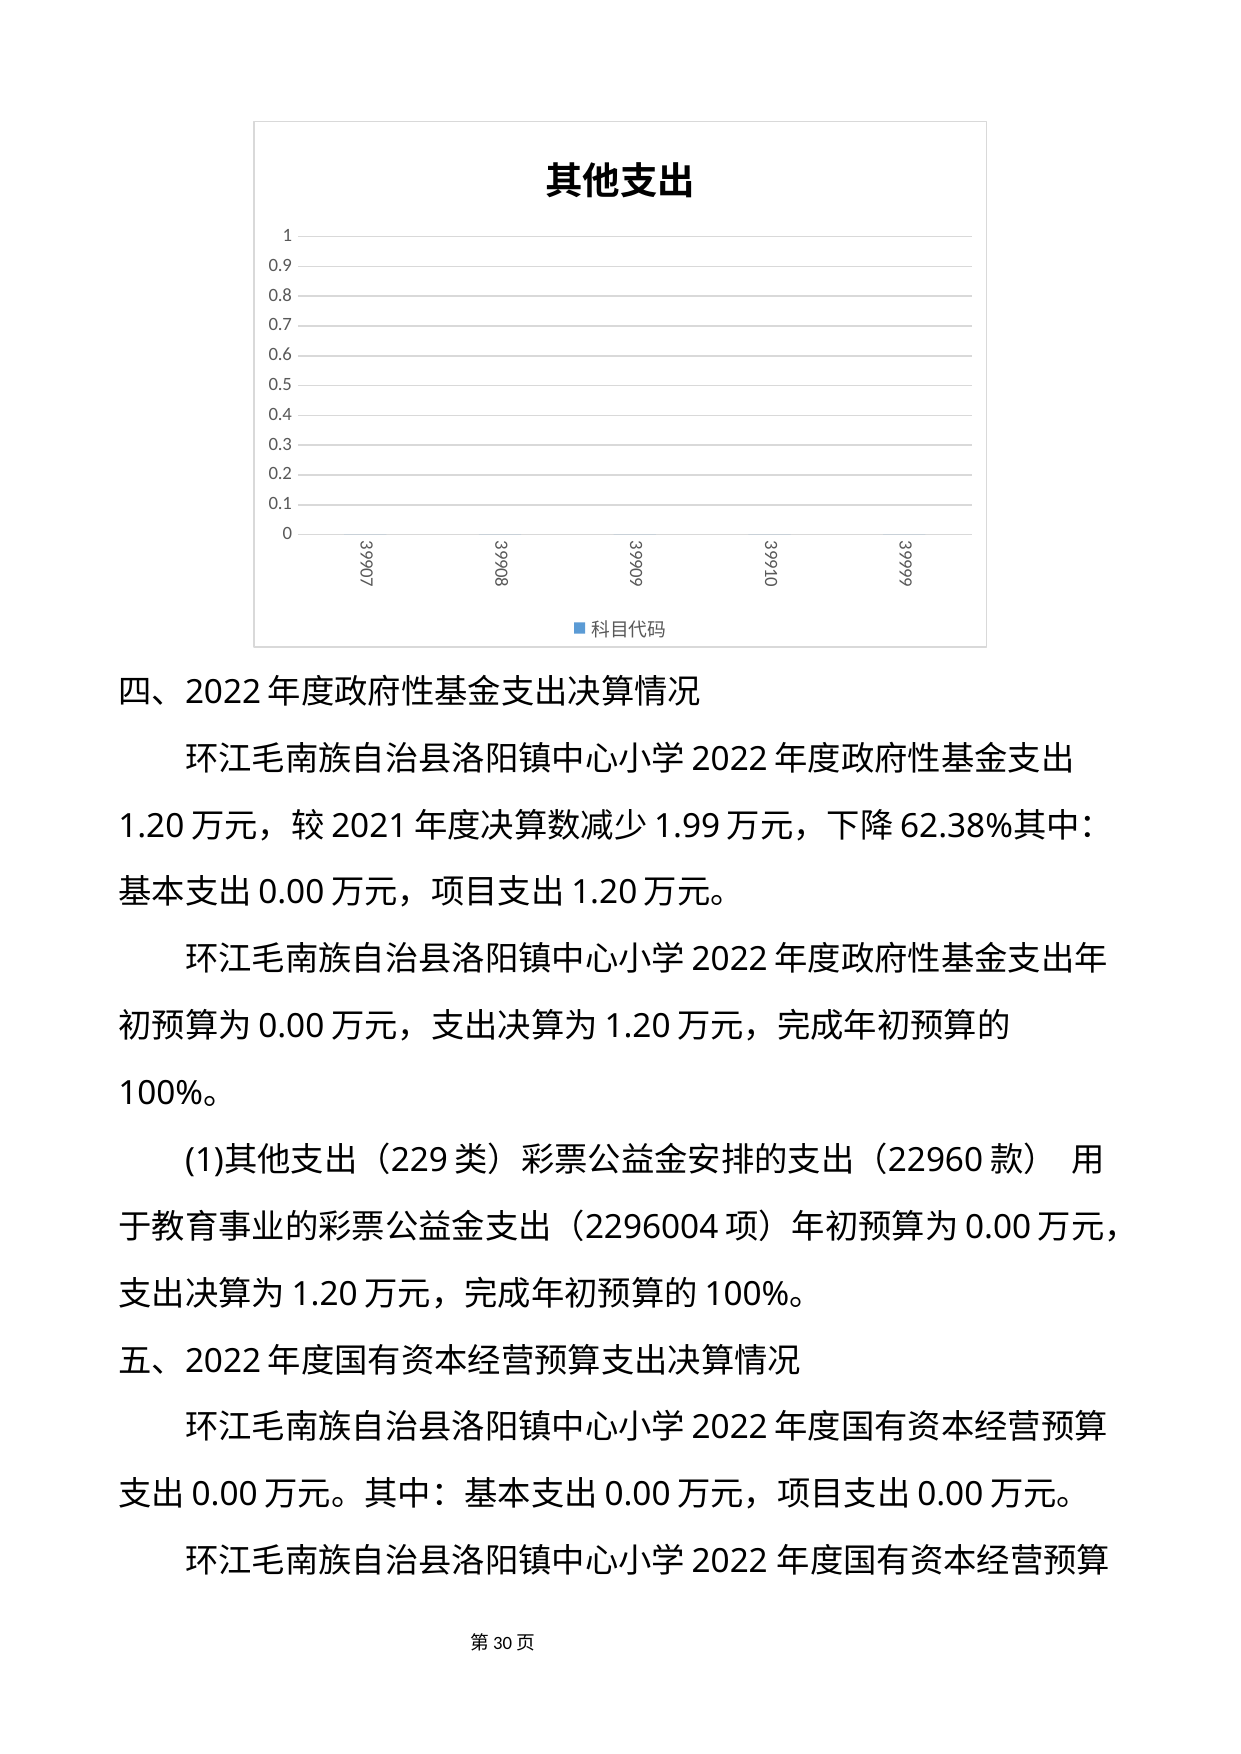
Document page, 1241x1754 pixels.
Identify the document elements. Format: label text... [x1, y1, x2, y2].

text 五、2022年度国有资本经营预算支出决算情况 [118, 1324, 1122, 1391]
text 环江毛南族自治县洛阳镇中心小学2022年度国有资本经营预算支出0.00万元。其中：基本支出0.00万元，项目支出0.00万元。 [118, 1391, 1122, 1525]
text (1)其他支出（229类）彩票公益金安排的支出（22960款） 用于教育事业的彩票公益金支出（2296004项）年初预算为0.00万元，支出决算为1.20万元，完成年初预算的100%。 [118, 1124, 1122, 1324]
text 环江毛南族自治县洛阳镇中心小学2022年度政府性基金支出年初预算为0.00万元，支出决算为1.20万元，完成年初预算的100%。 [118, 923, 1122, 1124]
text 环江毛南族自治县洛阳镇中心小学2022年度政府性基金支出1.20万元，较2021年度决算数减少1.99万元，下降62.38%其中：基本支出0.00万元，项目支出1.20万元。 [118, 722, 1122, 923]
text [118, 1525, 1122, 1592]
text 四、2022年度政府性基金支出决算情况 [118, 656, 1122, 722]
